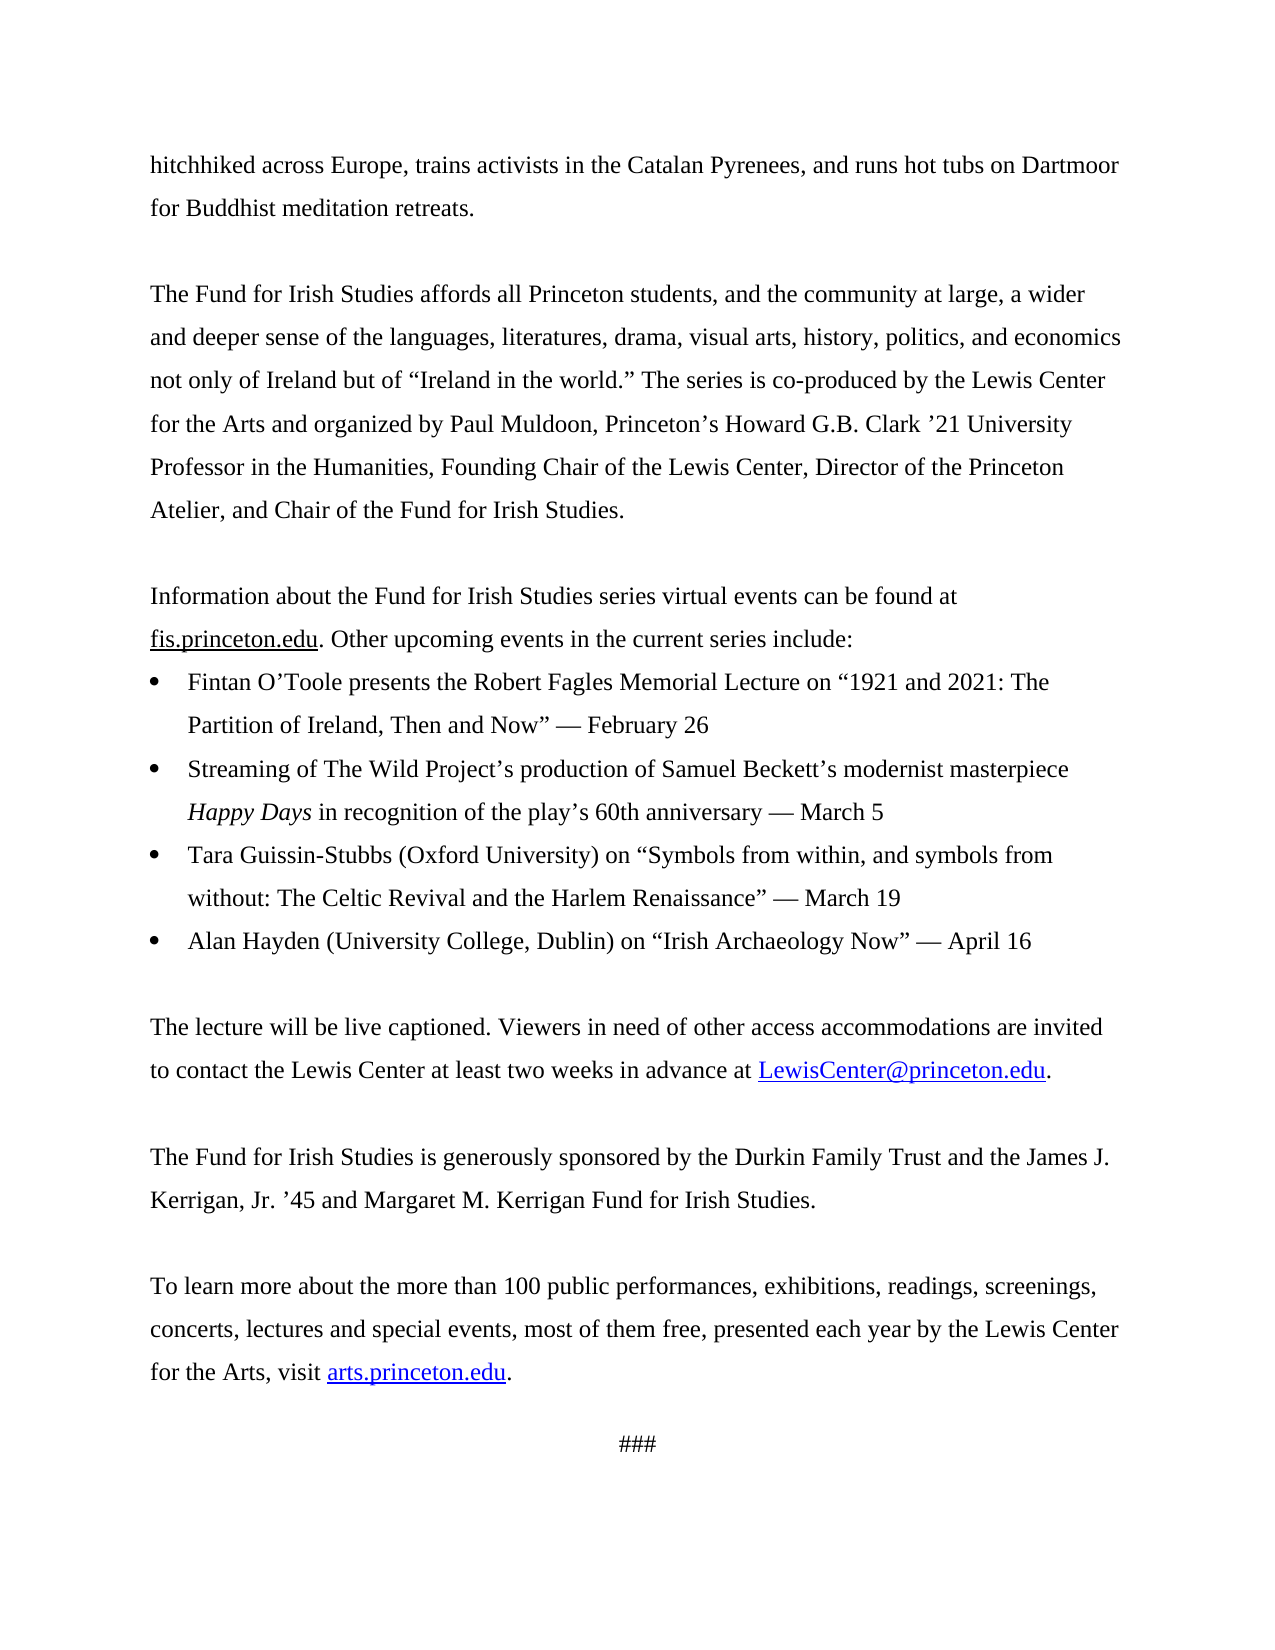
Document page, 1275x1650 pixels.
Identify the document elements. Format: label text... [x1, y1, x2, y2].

list Tara Guissin-Stubbs (Oxford University) on “Symbols from within, and symbols from without: The Celtic Revival and the Harlem Renaissance” — March 19 [150, 840, 1125, 912]
text The lecture will be live captioned. Viewers in need of other access accommodations are invited to contact the Lewis Center at least two weeks in advance at LewisCenter@princeton.edu. [150, 1012, 1125, 1084]
text ### [150, 1429, 1125, 1458]
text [150, 150, 1125, 222]
text To learn more about the more than 100 public performances, exhibitions, readings, screenings, concerts, lectures and special events, most of them free, presented each year by the Lewis Center for the Arts, visit arts.princeton.edu. [150, 1271, 1125, 1386]
text The Fund for Irish Studies is generously sponsored by the Durkin Family Trust and the James J. Kerrigan, Jr. ’45 and Margaret M. Kerrigan Fund for Irish Studies. [150, 1142, 1125, 1214]
text Information about the Fund for Irish Studies series virtual events can be found at fis.princeton.edu. Other upcoming events in the current series include: [150, 581, 1125, 653]
list Fintan O’Toole presents the Robert Fagles Memorial Lecture on “1921 and 2021: The Partition of Ireland, Then and Now” — February 26 [150, 667, 1125, 739]
text The Fund for Irish Studies affords all Princeton students, and the community at large, a wider and deeper sense of the languages, literatures, drama, visual arts, history, politics, and economics not only of Ireland but of “Ireland in the world.” The series is co-produced by the Lewis Center for the Arts and organized by Paul Muldoon, Princeton’s Howard G.B. Clark ’21 University Professor in the Humanities, Founding Chair of the Lewis Center, Director of the Princeton Atelier, and Chair of the Fund for Irish Studies. [150, 279, 1125, 524]
list Alan Hayden (University College, Dublin) on “Irish Archaeology Now” — April 16 [150, 926, 1125, 955]
list Streaming of The Wild Project’s production of Samuel Beckett’s modernist masterpiece Happy Days in recognition of the play’s 60th anniversary — March 5 [150, 754, 1125, 826]
